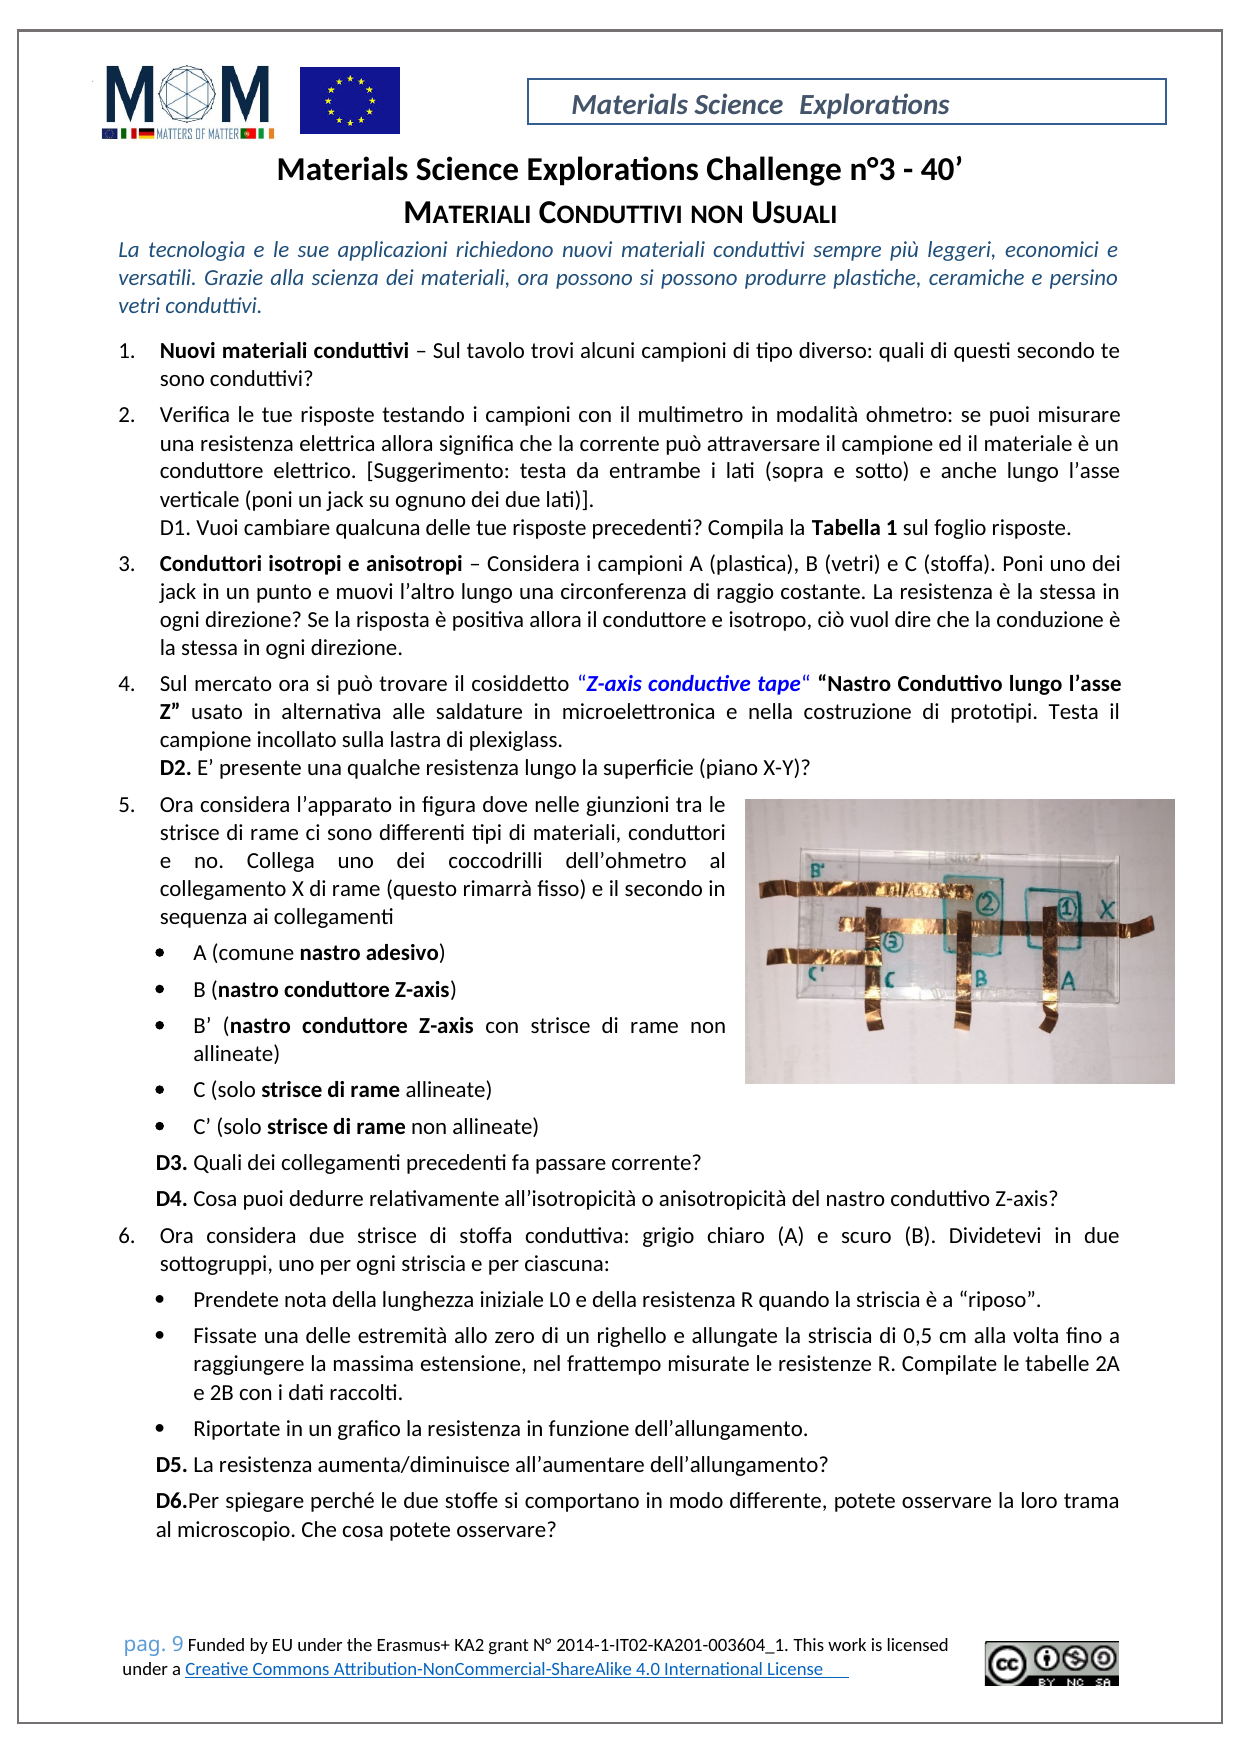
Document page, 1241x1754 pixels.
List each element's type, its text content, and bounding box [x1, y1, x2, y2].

picture [745, 799, 1175, 1084]
text Materiali Conduttivi non Usuali [118, 192, 1122, 232]
picture [300, 67, 400, 134]
list C (solo strisce di rame allineate) [156, 1075, 1122, 1103]
text D6.Per spiegare perché le due stoffe si comportano in modo differente, potete osservare la loro trama al microscopio. Che cosa potete osservare? [156, 1487, 1122, 1543]
list Ora considera l’apparato in figura dove nelle giunzioni tra le strisce di rame ci sono differenti tipi di materiali, conduttori e no. Collega uno dei coccodrilli dell’ohmetro al collegamento X di rame (questo rimarrà fisso) e il secondo in sequenza ai collegamenti [118, 790, 1122, 930]
list Fissate una delle estremità allo zero di un righello e allungate la striscia di 0,5 cm alla volta fino a raggiungere la massima estensione, nel frattempo misurate le resistenze R. Compilate le tabelle 2A e 2B con i dati raccolti. [156, 1322, 1122, 1406]
text Materials Science Explorations Challenge n°3 - 40’ [118, 148, 1122, 188]
picture [984, 1641, 1119, 1686]
text D4. Cosa puoi dedurre relativamente all’isotropicità o anisotropicità del nastro conduttivo Z-axis? [156, 1184, 1122, 1212]
text D3. Quali dei collegamenti precedenti fa passare corrente? [156, 1148, 1122, 1176]
list Ora considera due strisce di stoffa conduttiva: grigio chiaro (A) e scuro (B). Dividetevi in due sottogruppi, uno per ogni striscia e per ciascuna: [118, 1221, 1122, 1277]
list C’ (solo strisce di rame non allineate) [156, 1112, 1122, 1140]
text La tecnologia e le sue applicazioni richiedono nuovi materiali conduttivi sempre più leggeri, economici e versatili. Grazie alla scienza dei materiali, ora possono si possono produrre plastiche, ceramiche e persino vetri conduttivi. [118, 236, 1122, 319]
list B’ (nastro conduttore Z-axis con strisce di rame non allineate) [156, 1011, 745, 1067]
list A (comune nastro adesivo) [156, 938, 745, 966]
picture [92, 56, 279, 146]
list B (nastro conduttore Z-axis) [156, 975, 745, 1003]
list Nuovi materiali conduttivi – Sul tavolo trovi alcuni campioni di tipo diverso: quali di questi secondo te sono conduttivi? [118, 336, 1122, 392]
text D5. La resistenza aumenta/diminuisce all’aumentare dell’allungamento? [156, 1450, 1122, 1478]
list Prendete nota della lunghezza iniziale L0 e della resistenza R quando la striscia è a “riposo”. [156, 1285, 1122, 1313]
list Verifica le tue risposte testando i campioni con il multimetro in modalità ohmetro: se puoi misurare una resistenza elettrica allora significa che la corrente può attraversare il campione ed il materiale è un conduttore elettrico. [Suggerimento: testa da entrambe i lati (sopra e sotto) e anche lungo l’asse verticale (poni un jack su ognuno dei due lati)]. D1. Vuoi cambiare qualcuna delle tue risposte precedenti? Compila la Tabella 1 sul foglio risposte. [118, 401, 1122, 541]
list Conduttori isotropi e anisotropi – Considera i campioni A (plastica), B (vetri) e C (stoffa). Poni uno dei jack in un punto e muovi l’altro lungo una circonferenza di raggio costante. La resistenza è la stessa in ogni direzione? Se la risposta è positiva allora il conduttore e isotropo, ciò vuol dire che la conduzione è la stessa in ogni direzione. [118, 549, 1122, 661]
list Riportate in un grafico la resistenza in funzione dell’allungamento. [156, 1414, 1122, 1442]
list Sul mercato ora si può trovare il cosiddetto “Z-axis conductive tape“ “Nastro Conduttivo lungo l’asse Z” usato in alternativa alle saldature in microelettronica e nella costruzione di prototipi. Testa il campione incollato sulla lastra di plexiglass. D2. E’ presente una qualche resistenza lungo la superficie (piano X-Y)? [118, 669, 1122, 782]
